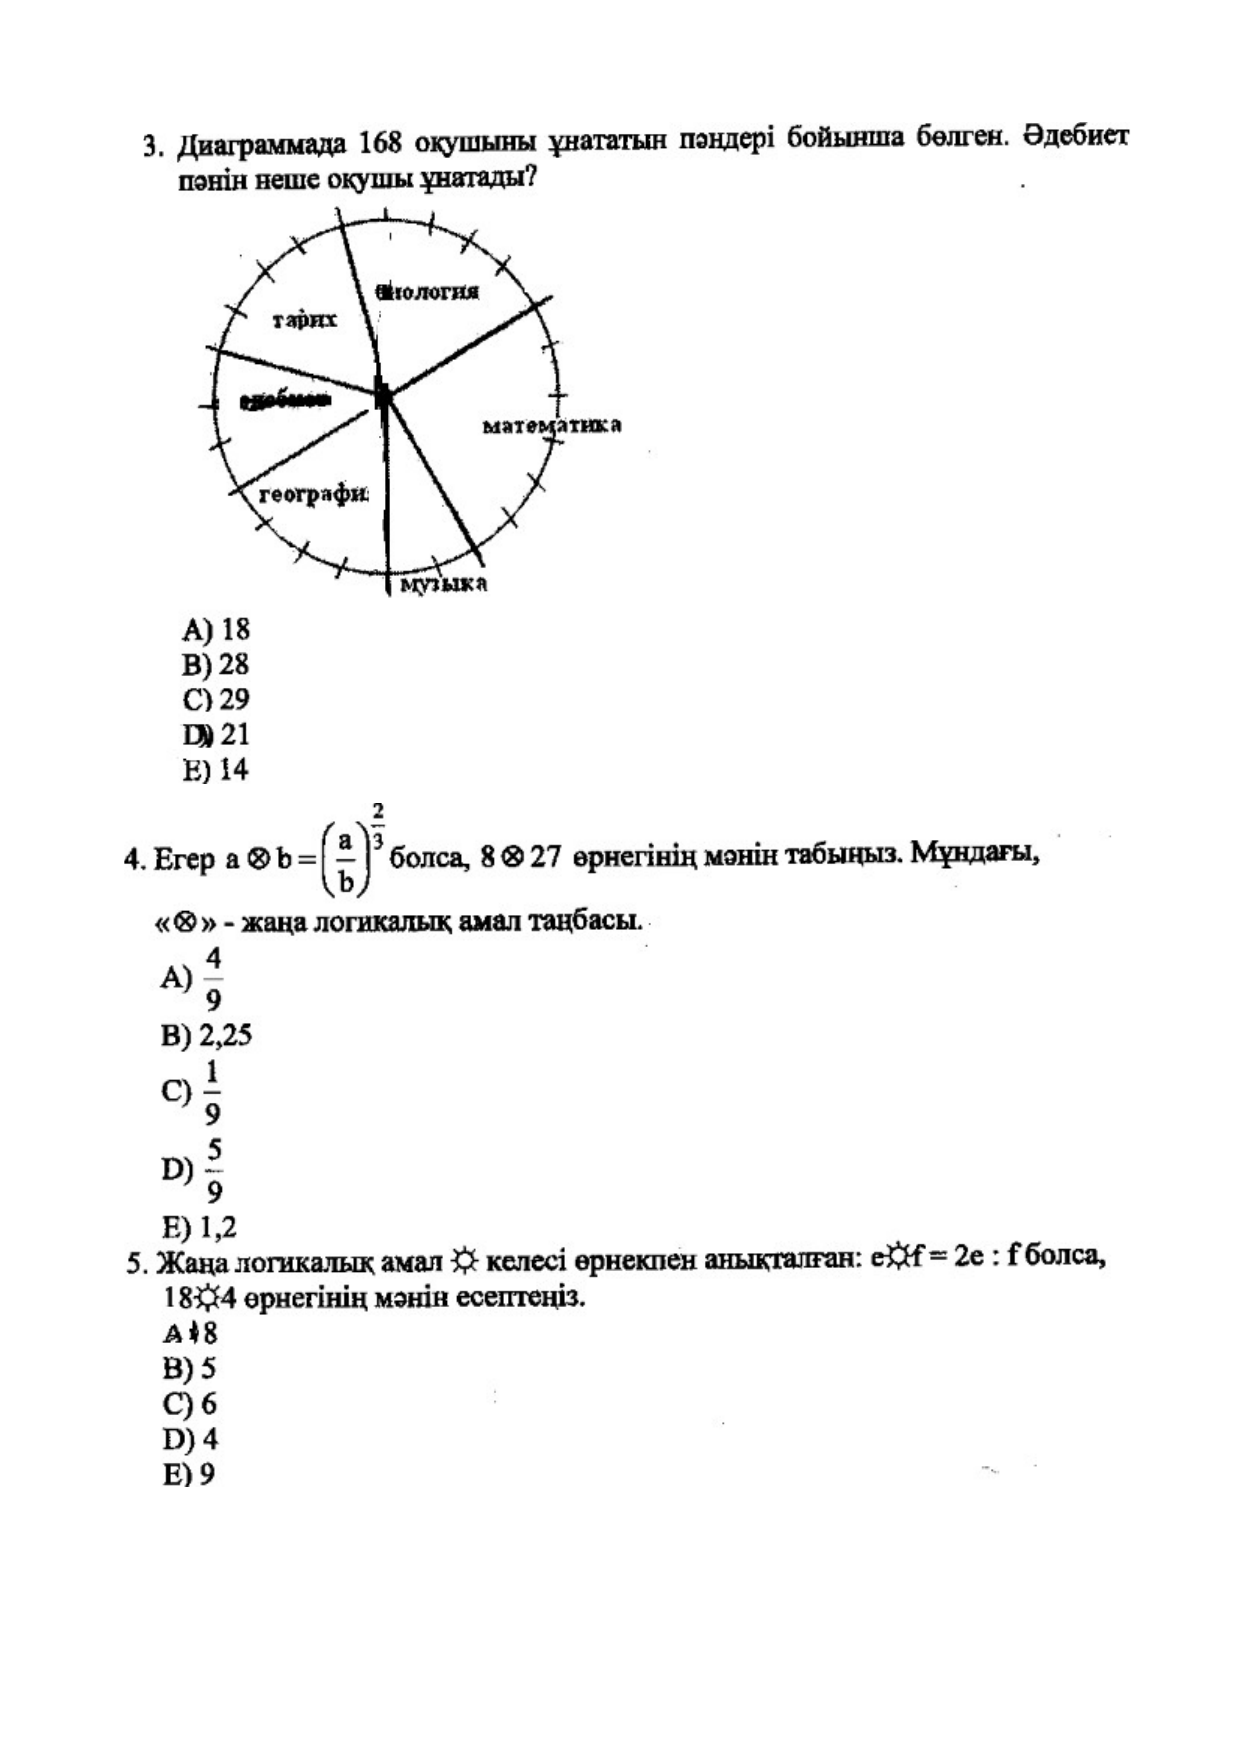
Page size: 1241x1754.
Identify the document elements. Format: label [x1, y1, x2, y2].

picture [143, 122, 1131, 784]
picture [124, 803, 1112, 1487]
